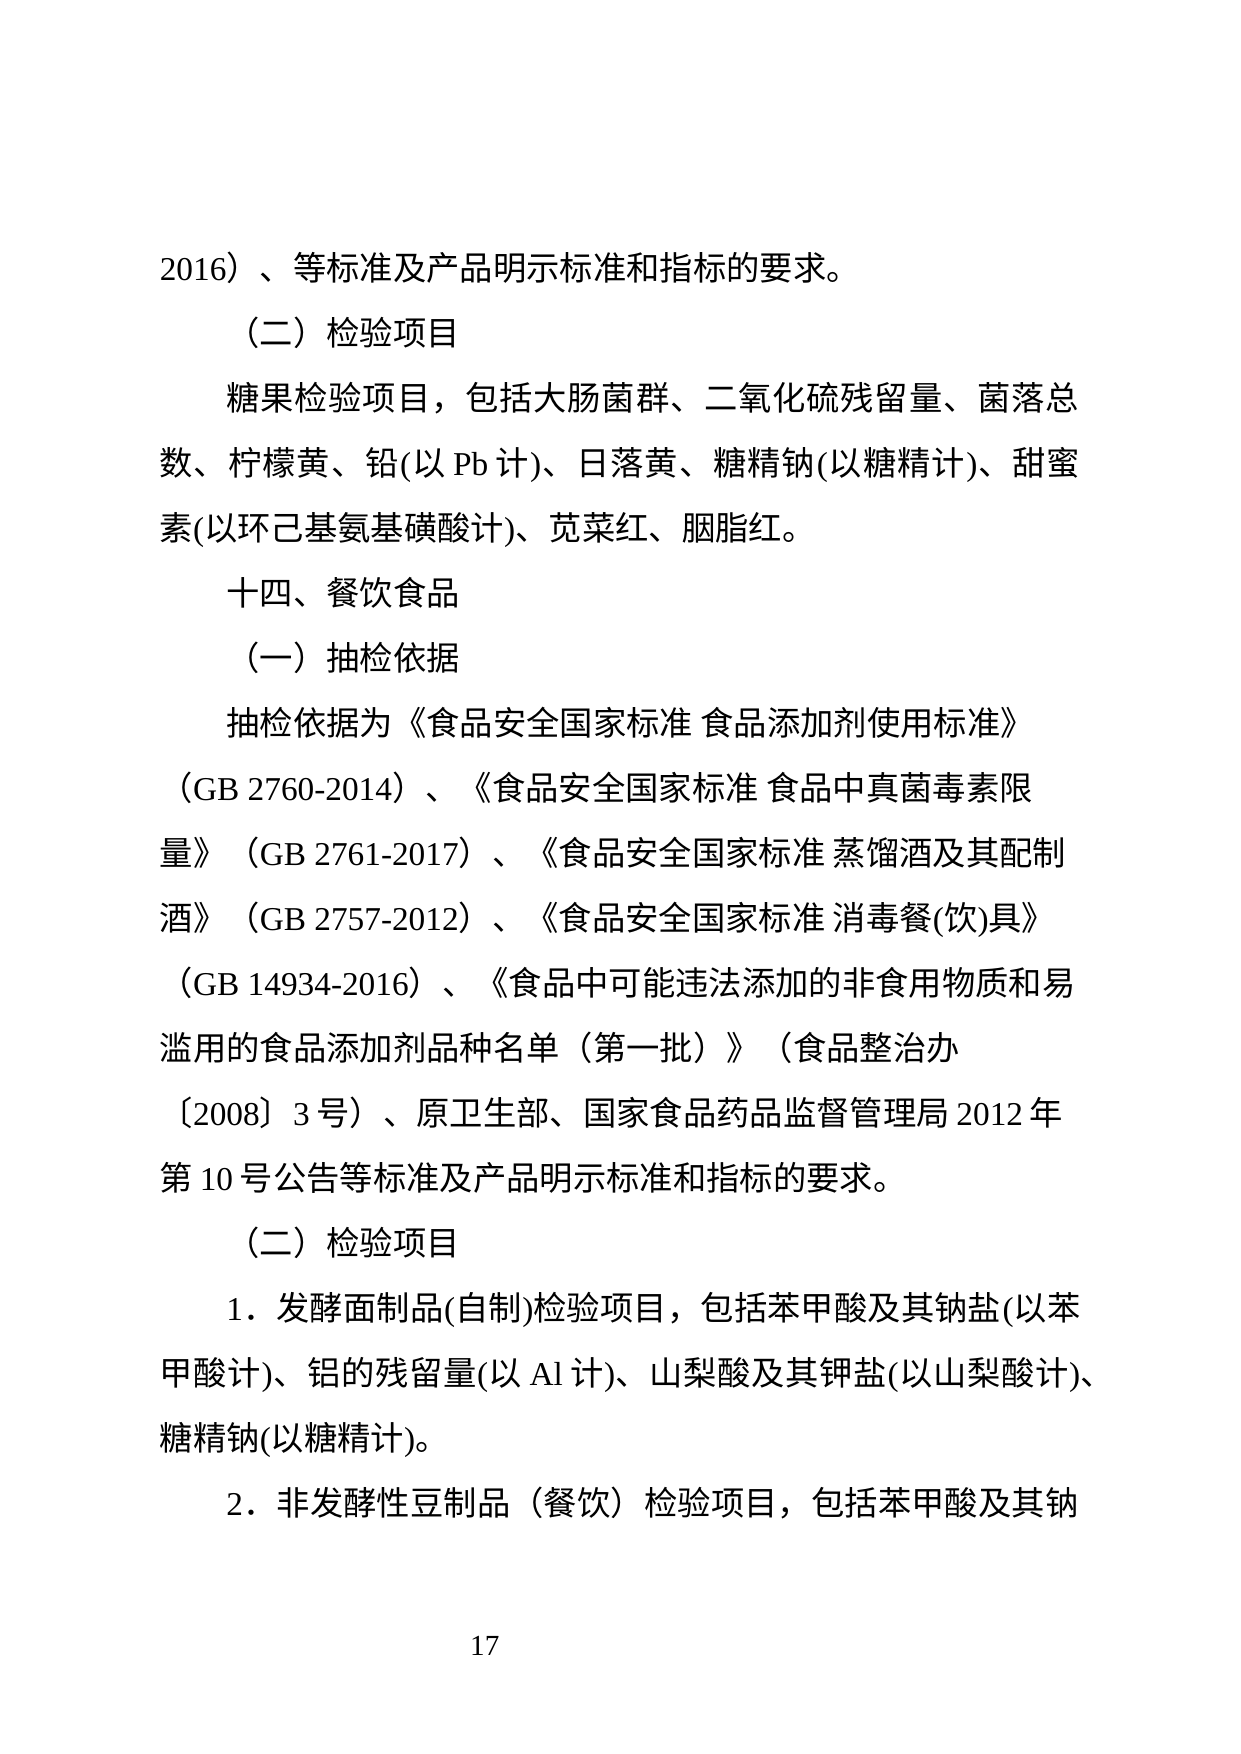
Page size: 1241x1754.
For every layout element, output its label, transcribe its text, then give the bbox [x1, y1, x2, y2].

text （一）抽检依据 [159, 623, 1081, 688]
text 抽检依据为《食品安全国家标准 食品添加剂使用标准》 （GB 2760-2014）、《食品安全国家标准 食品中真菌毒素限量》（GB 2761-2017）、《食品安全国家标准 蒸馏酒及其配制酒》（GB 2757-2012）、《食品安全国家标准 消毒餐(饮)具》（GB 14934-2016）、《食品中可能违法添加的非食用物质和易滥用的食品添加剂品种名单（第一批）》（食品整治办〔2008〕3号）、原卫生部、国家食品药品监督管理局2012年第10号公告等标准及产品明示标准和指标的要求。 [159, 688, 1081, 1208]
text 糖果检验项目，包括大肠菌群、二氧化硫残留量、菌落总数、柠檬黄、铅(以Pb计)、日落黄、糖精钠(以糖精计)、甜蜜素(以环己基氨基磺酸计)、苋菜红、胭脂红。 [159, 363, 1081, 558]
text （二）检验项目 [159, 1208, 1081, 1273]
text 十四、餐饮食品 [159, 558, 1081, 623]
text （二）检验项目 [159, 298, 1081, 363]
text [159, 233, 1081, 298]
text 1．发酵面制品(自制)检验项目，包括苯甲酸及其钠盐(以苯甲酸计)、铝的残留量(以Al计)、山梨酸及其钾盐(以山梨酸计)、糖精钠(以糖精计)。 [159, 1273, 1081, 1468]
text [159, 1468, 1081, 1533]
